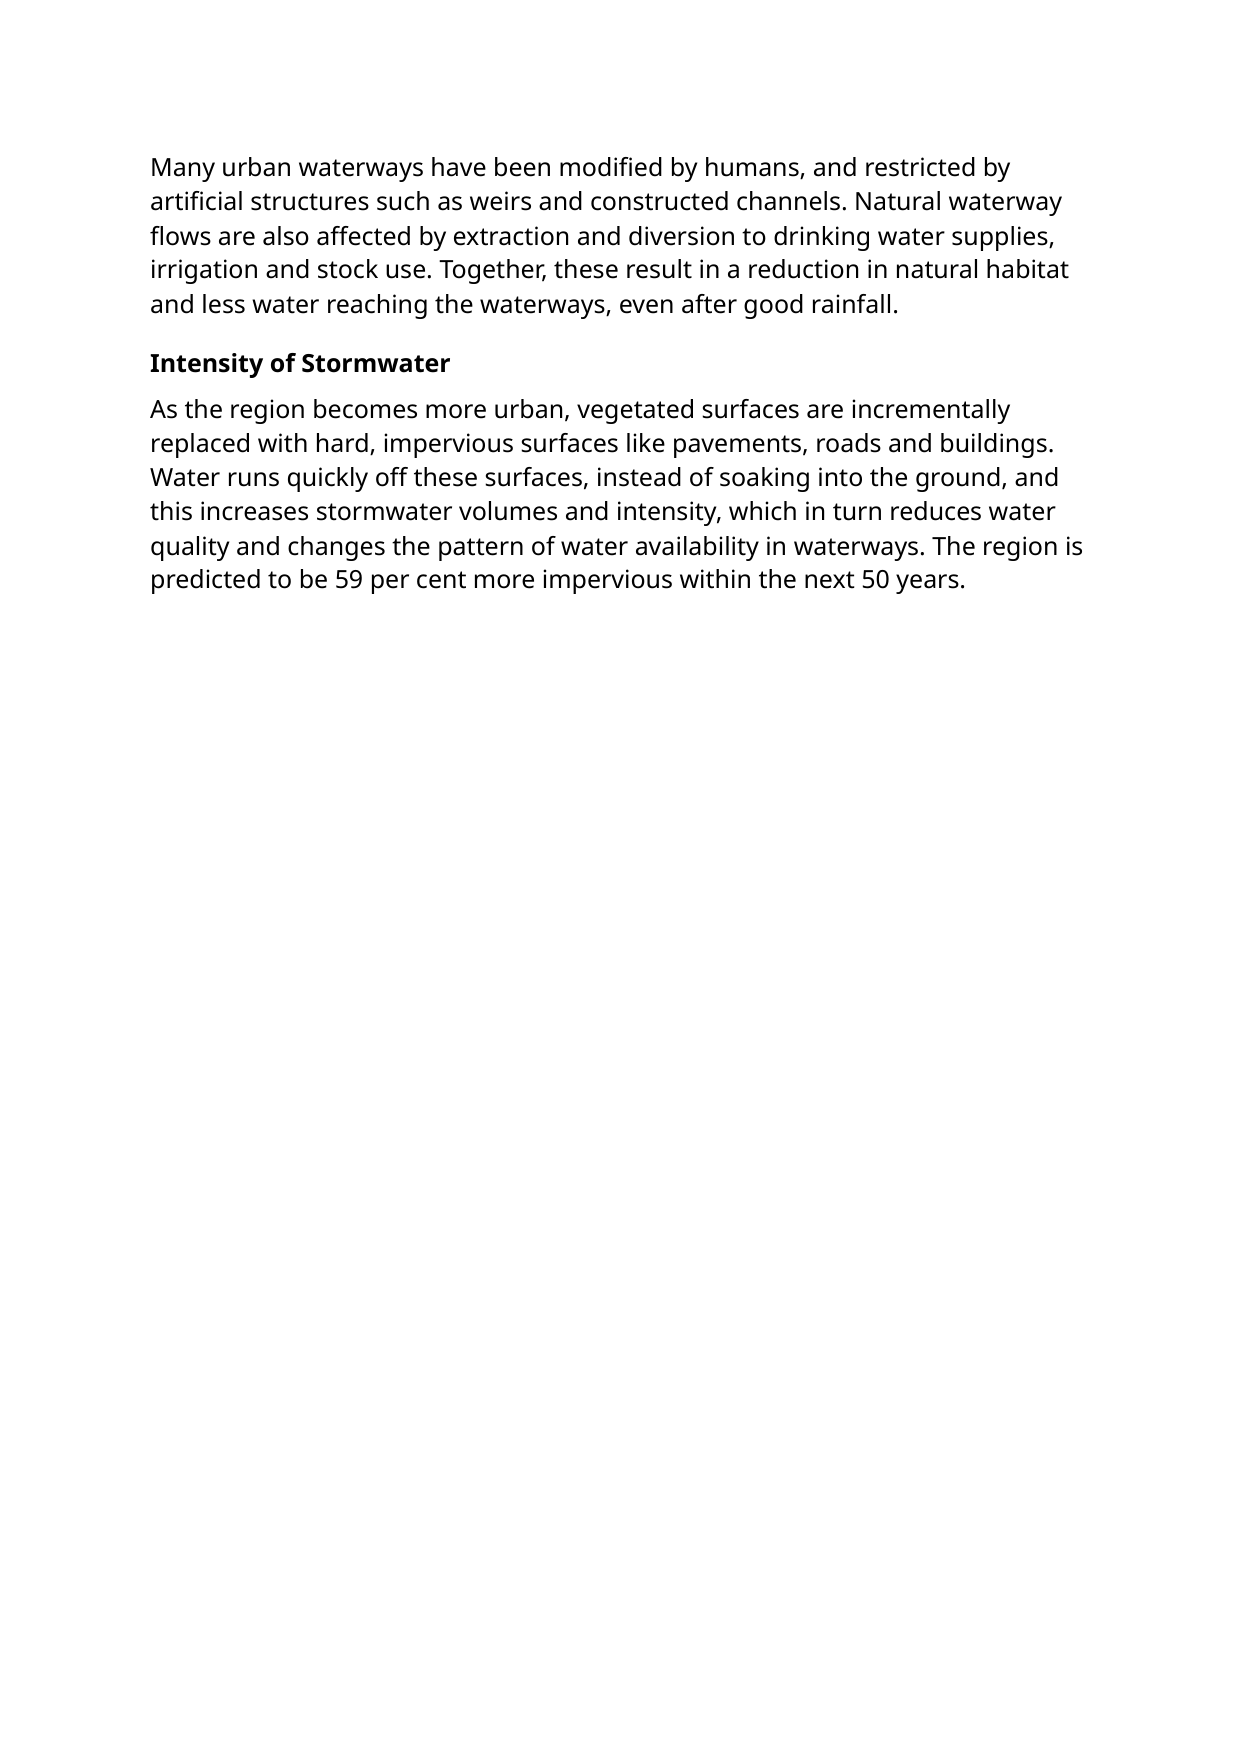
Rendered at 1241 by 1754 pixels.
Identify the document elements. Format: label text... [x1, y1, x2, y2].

text As the region becomes more urban, vegetated surfaces are incrementally replaced with hard, impervious surfaces like pavements, roads and buildings. Water runs quickly off these surfaces, instead of soaking into the ground, and this increases stormwater volumes and intensity, which in turn reduces water quality and changes the pattern of water availability in waterways. The region is predicted to be 59 per cent more impervious within the next 50 years. [150, 392, 1090, 596]
subtitle Intensity of Stormwater [150, 345, 1090, 379]
text Many urban waterways have been modified by humans, and restricted by artificial structures such as weirs and constructed channels. Natural waterway flows are also affected by extraction and diversion to drinking water supplies, irrigation and stock use. Together, these result in a reduction in natural habitat and less water reaching the waterways, even after good rainfall. [150, 150, 1090, 320]
